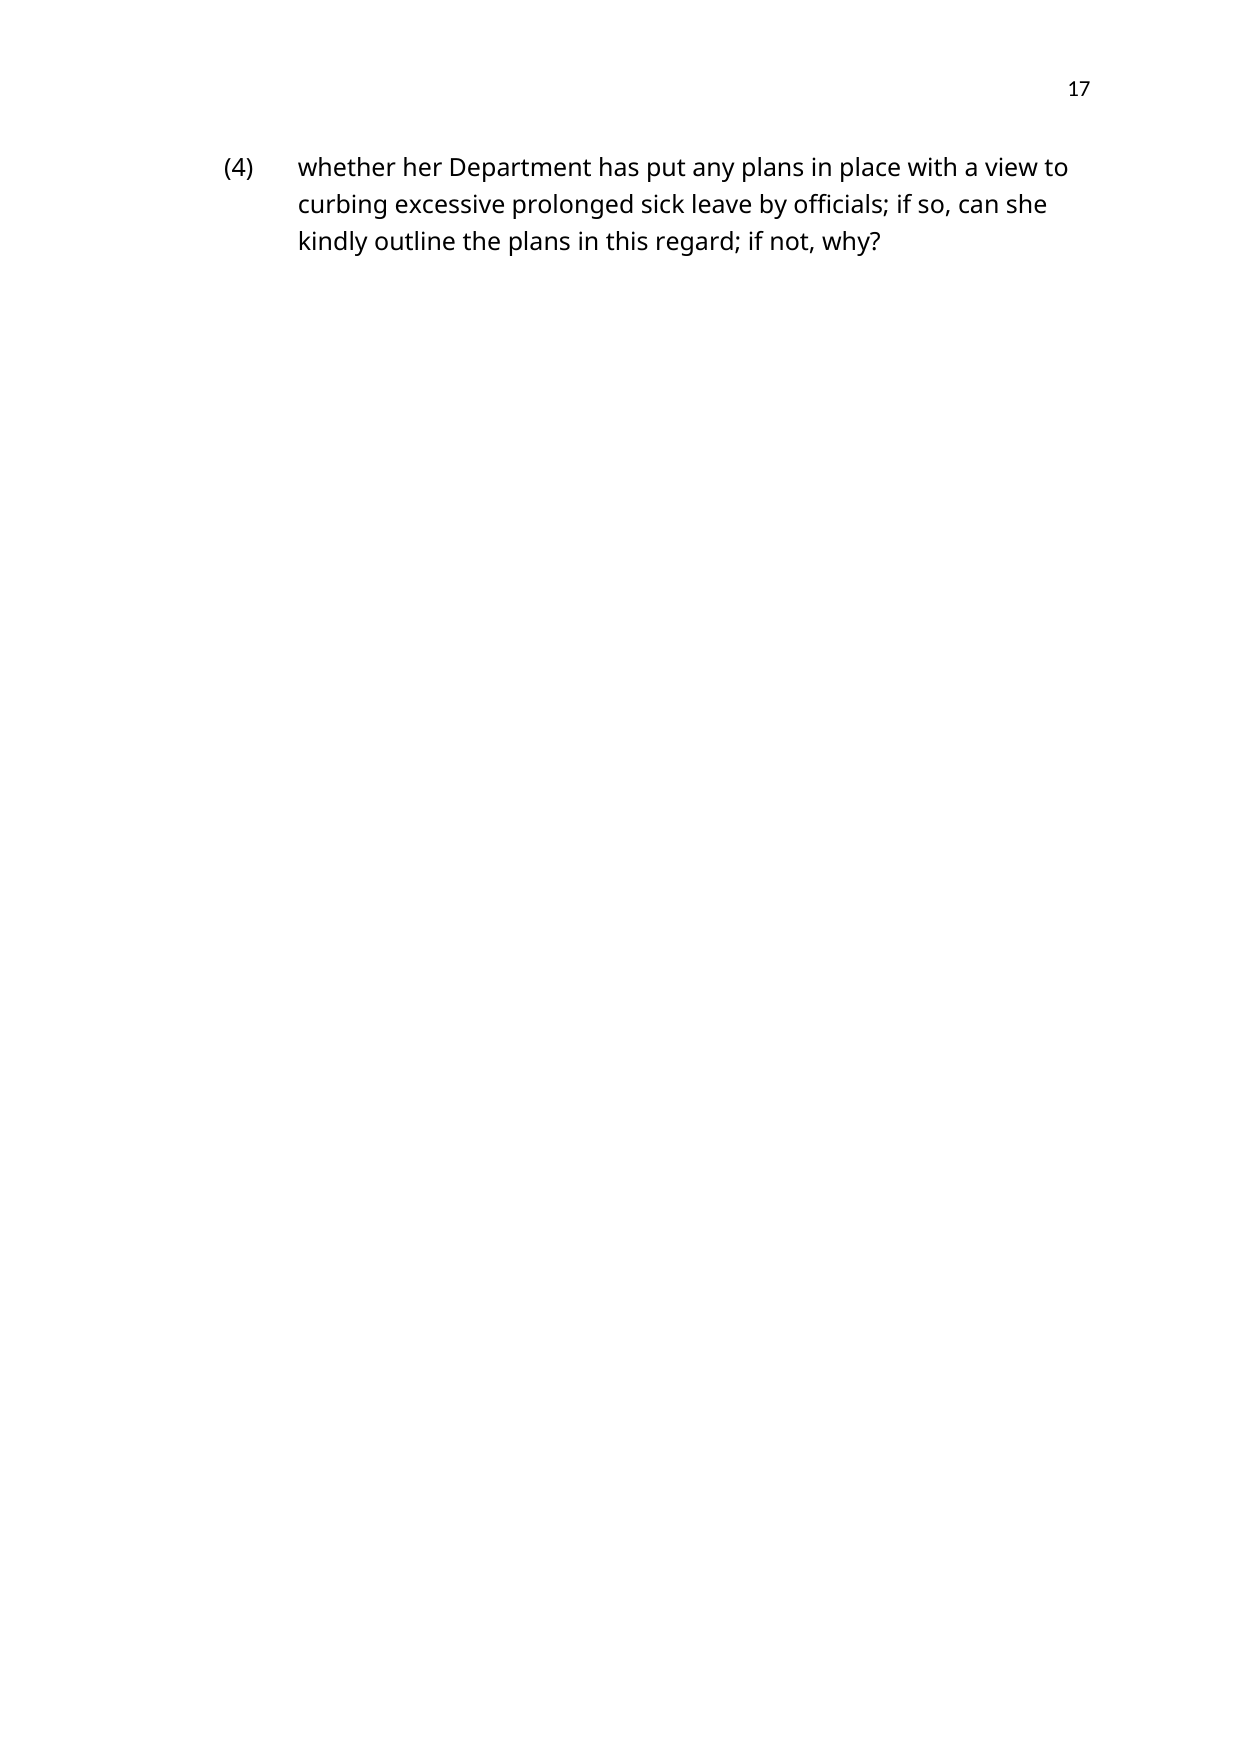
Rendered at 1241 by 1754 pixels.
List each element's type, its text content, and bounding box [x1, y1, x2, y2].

list whether her Department has put any plans in place with a view to curbing excessive prolonged sick leave by officials; if so, can she kindly outline the plans in this regard; if not, why? [224, 150, 1090, 258]
